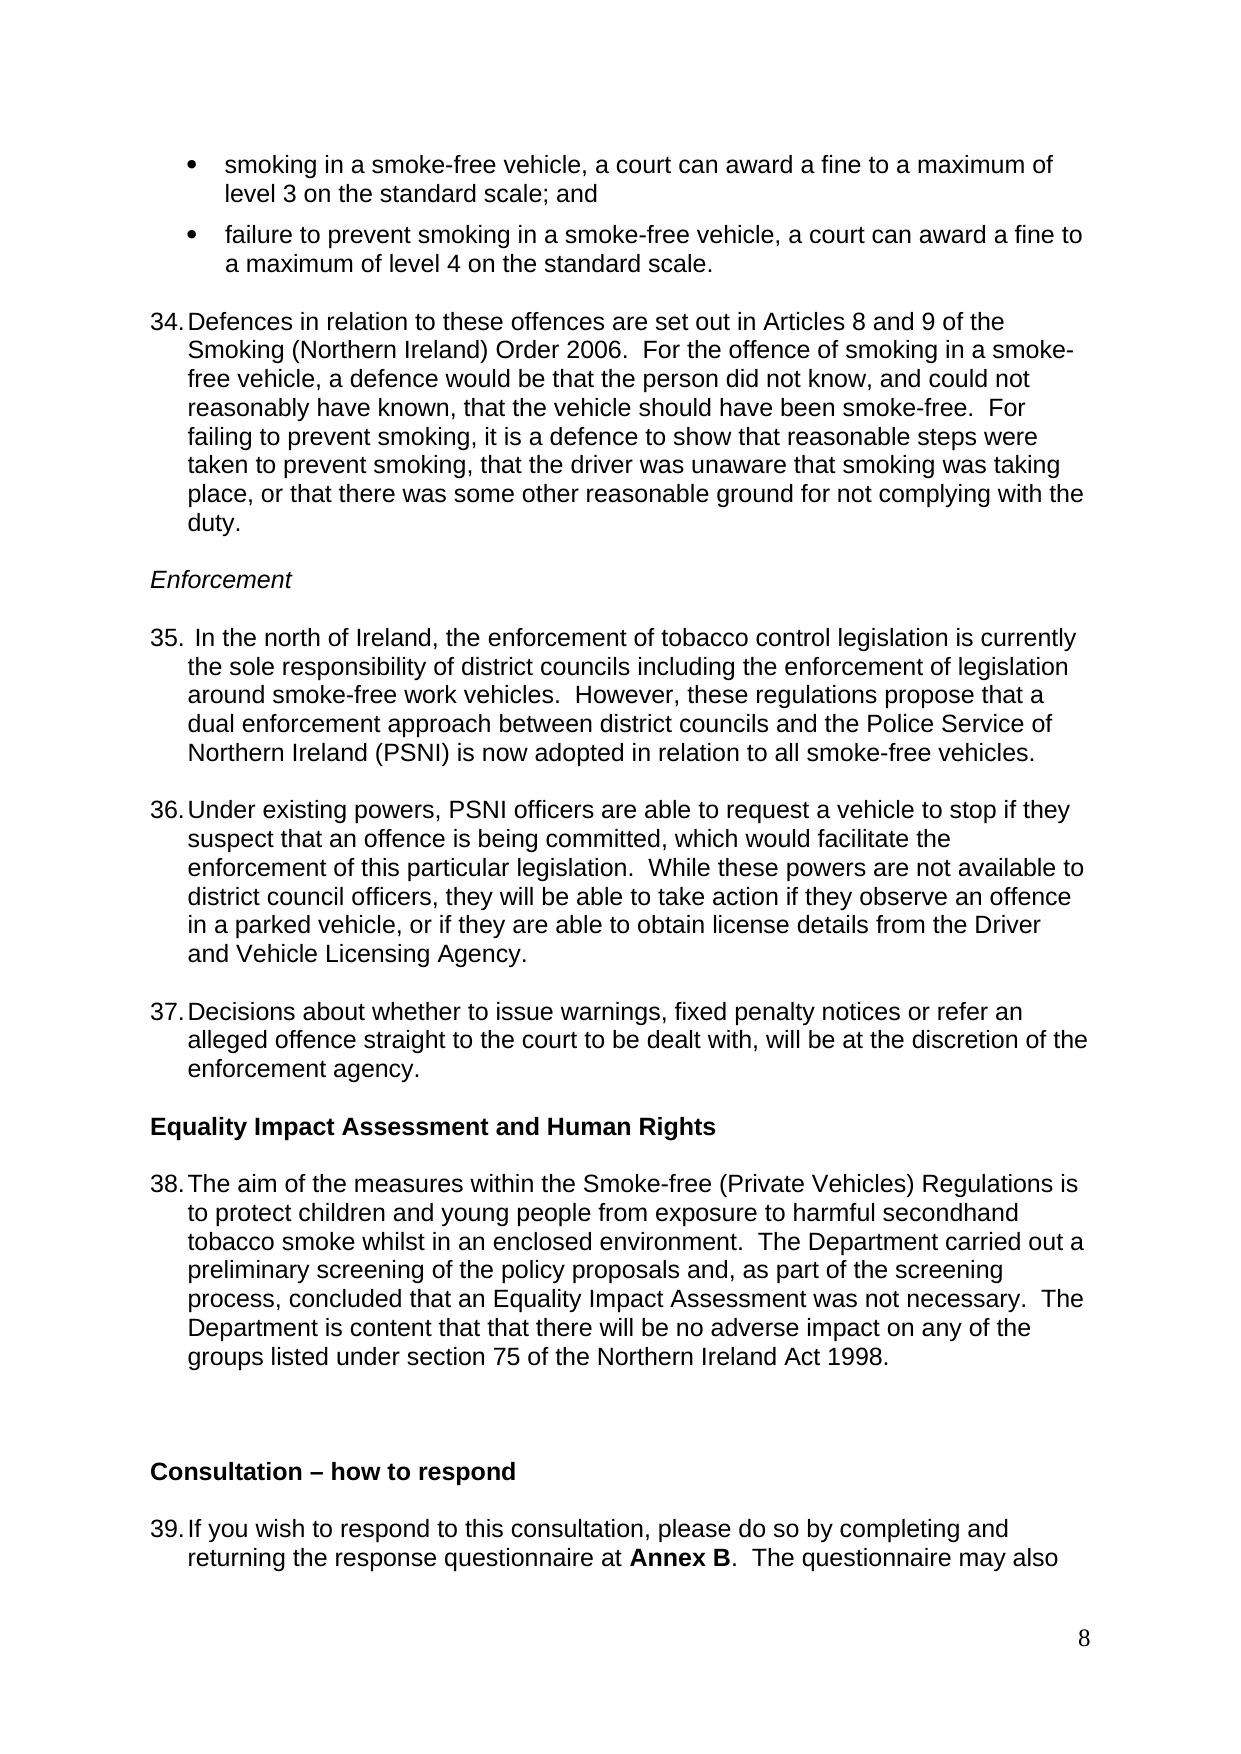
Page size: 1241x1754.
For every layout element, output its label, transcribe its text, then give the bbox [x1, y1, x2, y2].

list Under existing powers, PSNI officers are able to request a vehicle to stop if they suspect that an offence is being committed, which would facilitate the enforcement of this particular legislation. While these powers are not available to district council officers, they will be able to take action if they observe an offence in a parked vehicle, or if they are able to obtain license details from the Driver and Vehicle Licensing Agency. [150, 795, 1090, 968]
list In the north of Ireland, the enforcement of tobacco control legislation is currently the sole responsibility of district councils including the enforcement of legislation around smoke-free work vehicles. However, these regulations propose that a dual enforcement approach between district councils and the Police Service of Northern Ireland (PSNI) is now adopted in relation to all smoke-free vehicles. [150, 623, 1090, 766]
text Consultation – how to respond [150, 1456, 1090, 1485]
list smoking in a smoke-free vehicle, a court can award a fine to a maximum of level 3 on the standard scale; and [187, 150, 1090, 208]
list failure to prevent smoking in a smoke-free vehicle, a court can award a fine to a maximum of level 4 on the standard scale. [187, 220, 1090, 278]
list Decisions about whether to issue warnings, fixed penalty notices or refer an alleged offence straight to the court to be dealt with, will be at the discretion of the enforcement agency. [150, 996, 1090, 1083]
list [150, 1514, 1090, 1571]
list The aim of the measures within the Smoke-free (Private Vehicles) Regulations is to protect children and young people from exposure to harmful secondhand tobacco smoke whilst in an enclosed environment. The Department carried out a preliminary screening of the policy proposals and, as part of the screening process, concluded that an Equality Impact Assessment was not necessary. The Department is content that that there will be no adverse impact on any of the groups listed under section 75 of the Northern Ireland Act 1998. [150, 1169, 1090, 1370]
list Defences in relation to these offences are set out in Articles 8 and 9 of the Smoking (Northern Ireland) Order 2006. For the offence of smoking in a smoke-free vehicle, a defence would be that the person did not know, and could not reasonably have known, that the vehicle should have been smoke-free. For failing to prevent smoking, it is a defence to show that reasonable steps were taken to prevent smoking, that the driver was unaware that smoking was taking place, or that there was some other reasonable ground for not complying with the duty. [150, 306, 1090, 536]
text Equality Impact Assessment and Human Rights [150, 1111, 1090, 1140]
list Enforcement [150, 565, 1090, 594]
